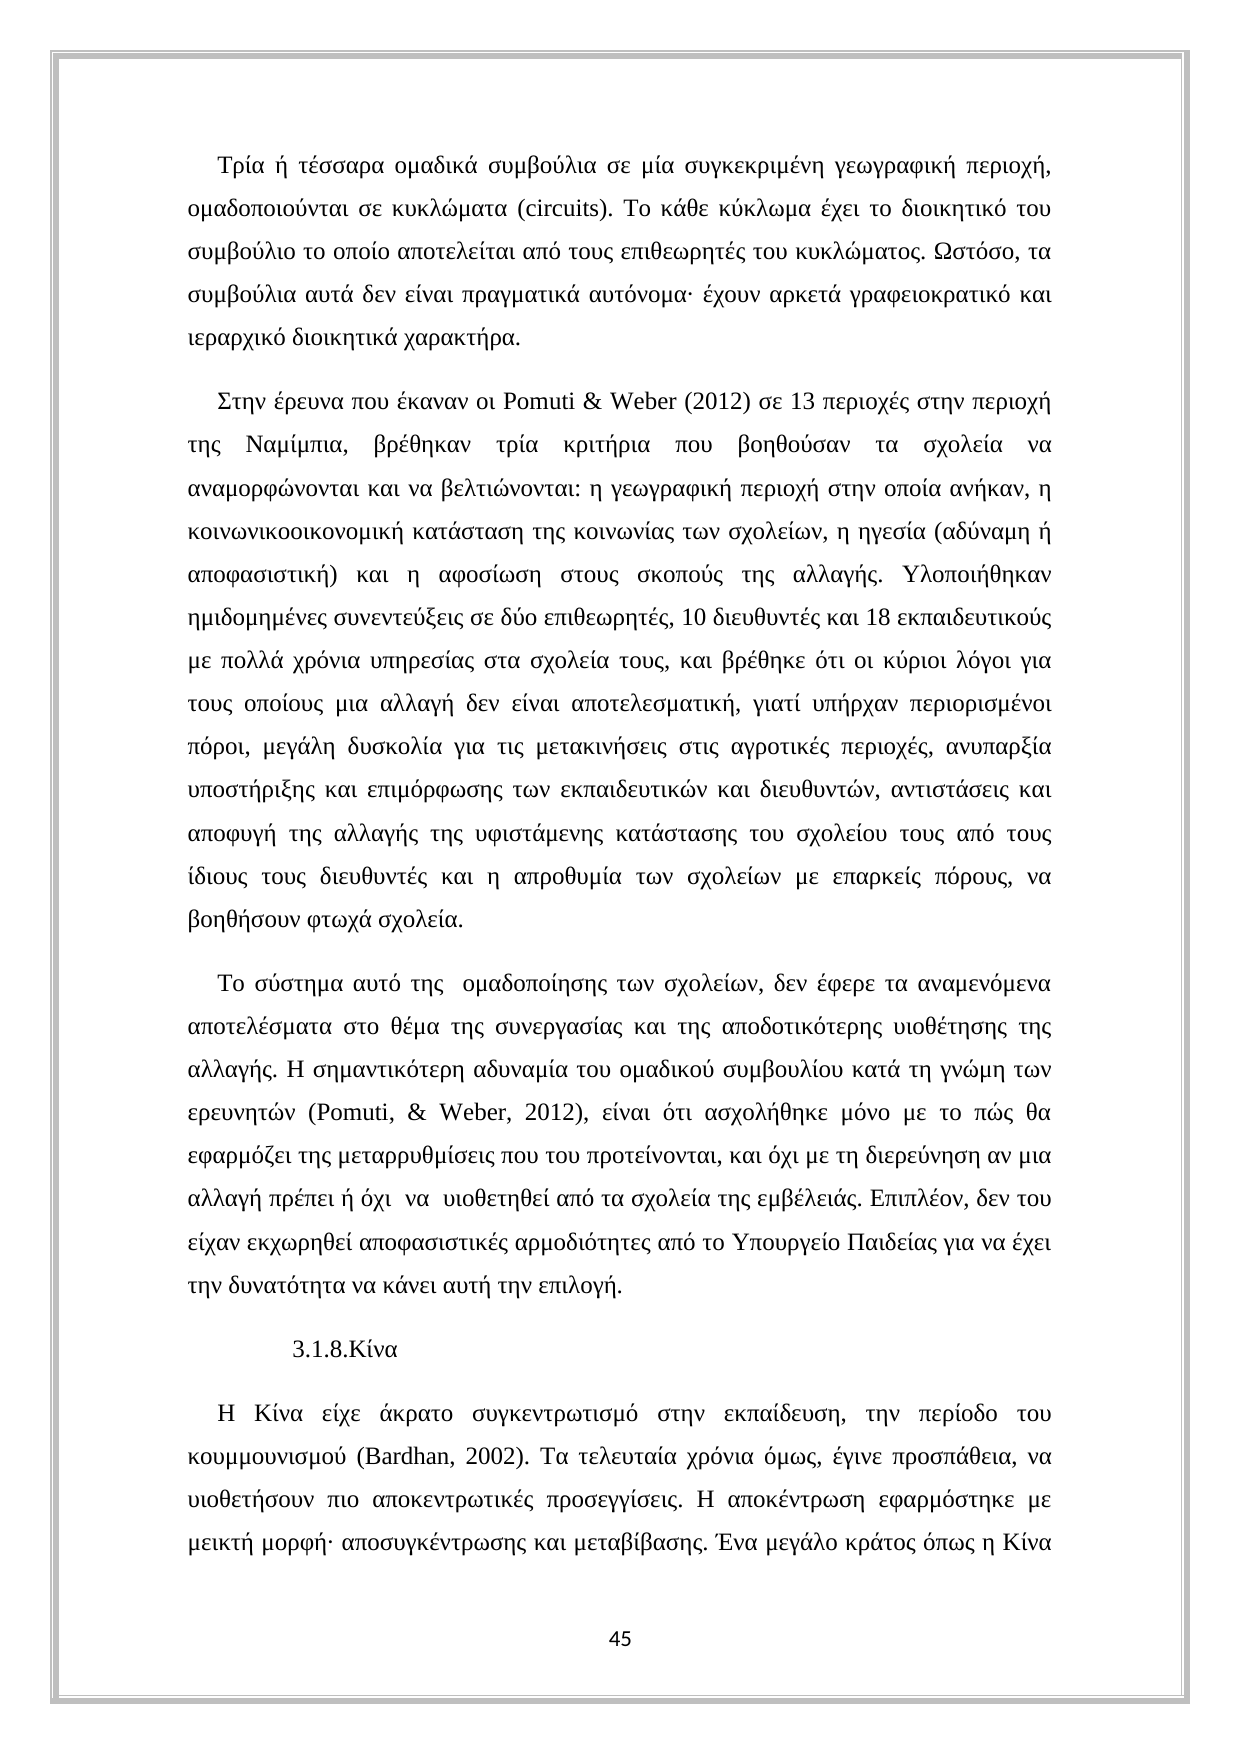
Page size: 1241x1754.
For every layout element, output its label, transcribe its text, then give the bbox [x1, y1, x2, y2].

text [187, 1398, 1053, 1556]
text Στην έρευνα που έκαναν οι Pomuti & Weber (2012) σε 13 περιοχές στην περιοχή της Ναμίμπια, βρέθηκαν τρία κριτήρια που βοηθούσαν τα σχολεία να αναμορφώνονται και να βελτιώνονται: η γεωγραφική περιοχή στην οποία ανήκαν, η κοινωνικοοικονομική κατάσταση της κοινωνίας των σχολείων, η ηγεσία (αδύναμη ή αποφασιστική) και η αφοσίωση στους σκοπούς της αλλαγής. Υλοποιήθηκαν ημιδομημένες συνεντεύξεις σε δύο επιθεωρητές, 10 διευθυντές και 18 εκπαιδευτικούς με πολλά χρόνια υπηρεσίας στα σχολεία τους, και βρέθηκε ότι οι κύριοι λόγοι για τους οποίους μια αλλαγή δεν είναι αποτελεσματική, γιατί υπήρχαν περιορισμένοι πόροι, μεγάλη δυσκολία για τις μετακινήσεις στις αγροτικές περιοχές, ανυπαρξία υποστήριξης και επιμόρφωσης των εκπαιδευτικών και διευθυντών, αντιστάσεις και αποφυγή της αλλαγής της υφιστάμενης κατάστασης του σχολείου τους από τους ίδιους τους διευθυντές και η απροθυμία των σχολείων με επαρκείς πόρους, να βοηθήσουν φτωχά σχολεία. [187, 386, 1053, 933]
text Το σύστημα αυτό της ομαδοποίησης των σχολείων, δεν έφερε τα αναμενόμενα αποτελέσματα στο θέμα της συνεργασίας και της αποδοτικότερης υιοθέτησης της αλλαγής. Η σημαντικότερη αδυναμία του ομαδικού συμβουλίου κατά τη γνώμη των ερευνητών (Pomuti, & Weber, 2012), είναι ότι ασχολήθηκε μόνο με το πώς θα εφαρμόζει της μεταρρυθμίσεις που του προτείνονται, και όχι με τη διερεύνηση αν μια αλλαγή πρέπει ή όχι να υιοθετηθεί από τα σχολεία της εμβέλειάς. Επιπλέον, δεν του είχαν εκχωρηθεί αποφασιστικές αρμοδιότητες από το Υπουργείο Παιδείας για να έχει την δυνατότητα να κάνει αυτή την επιλογή. [187, 968, 1053, 1298]
text Τρία ή τέσσαρα ομαδικά συμβούλια σε μία συγκεκριμένη γεωγραφική περιοχή, ομαδοποιούνται σε κυκλώματα (circuits). Το κάθε κύκλωμα έχει το διοικητικό του συμβούλιο το οποίο αποτελείται από τους επιθεωρητές του κυκλώματος. Ωστόσο, τα συμβούλια αυτά δεν είναι πραγματικά αυτόνομα· έχουν αρκετά γραφειοκρατικό και ιεραρχικό διοικητικά χαρακτήρα. [187, 150, 1053, 351]
text 3.1.8.Κίνα [262, 1334, 1053, 1362]
